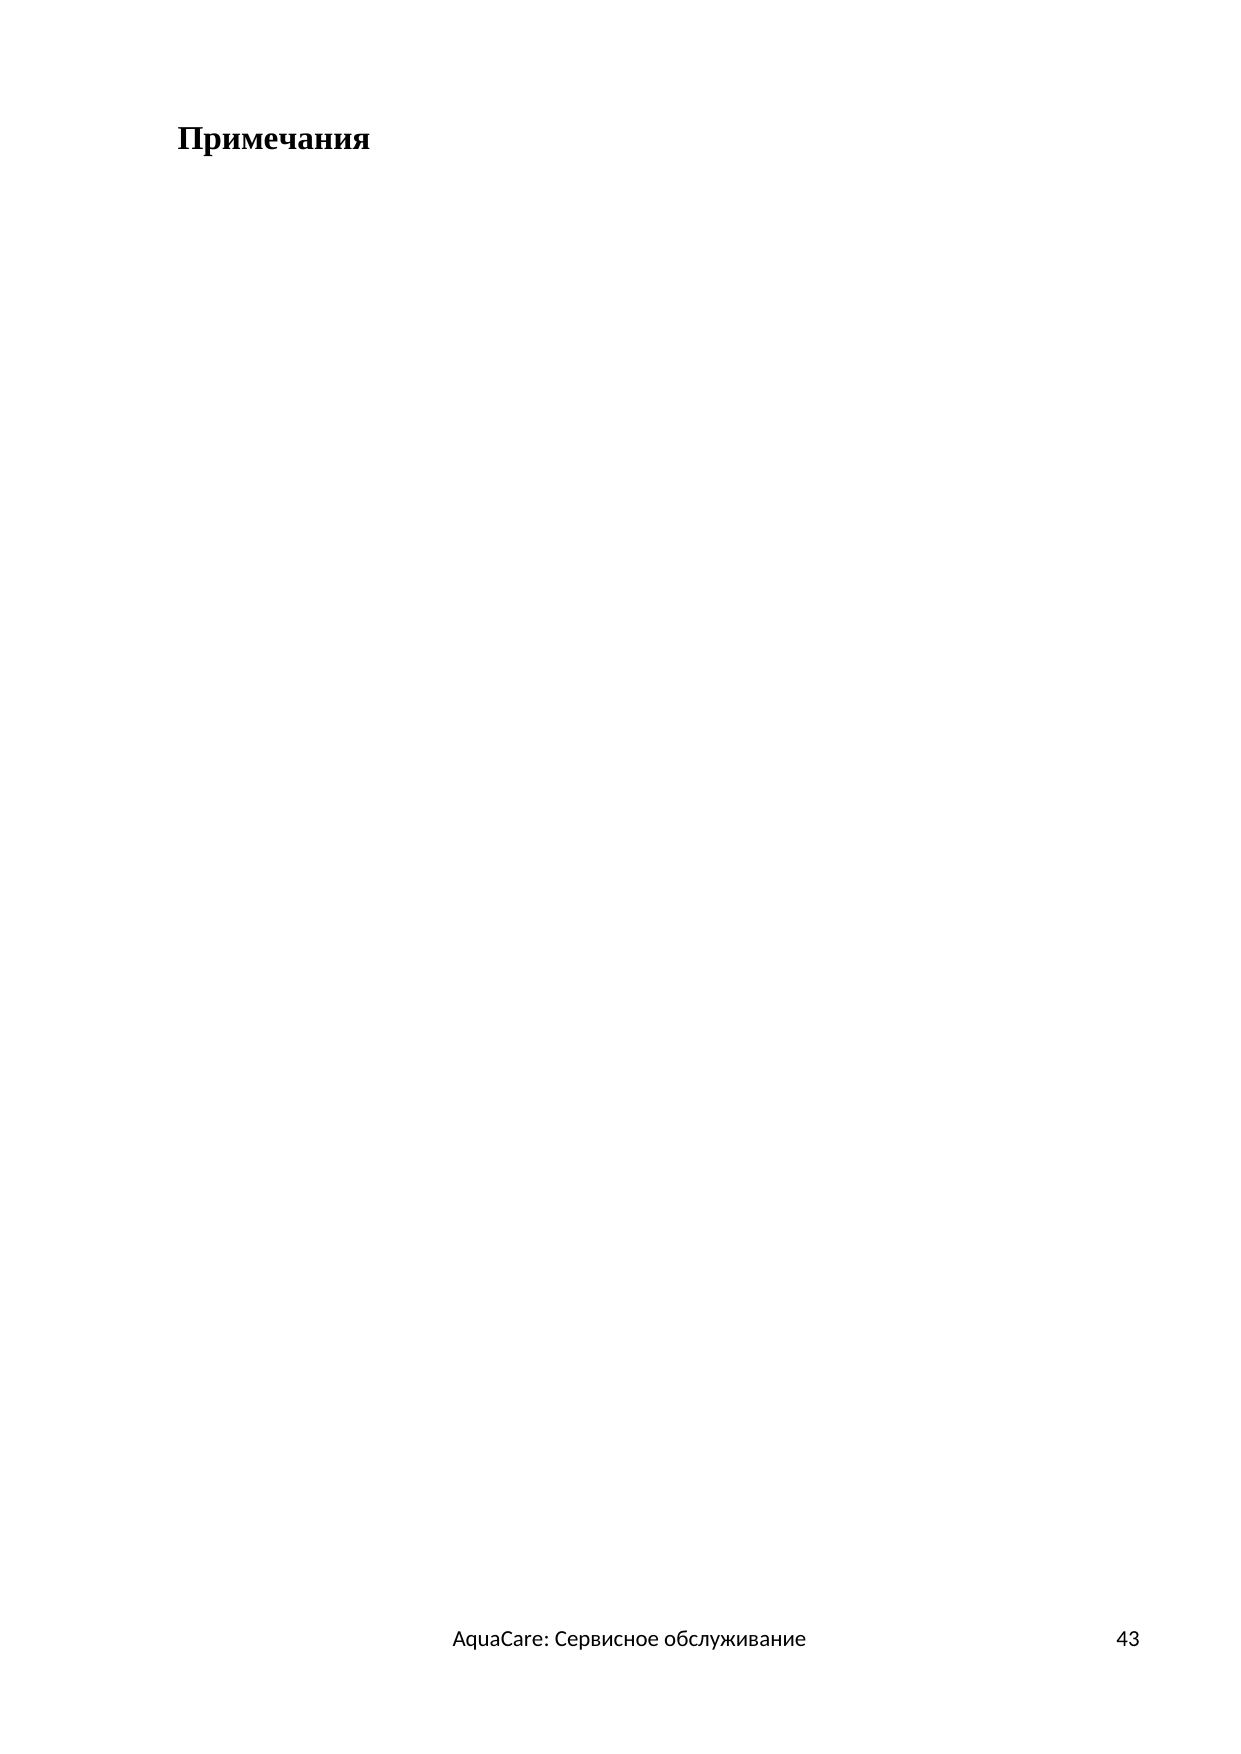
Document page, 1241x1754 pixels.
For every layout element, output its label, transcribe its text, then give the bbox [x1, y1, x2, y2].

text Примечания [177, 118, 1152, 156]
